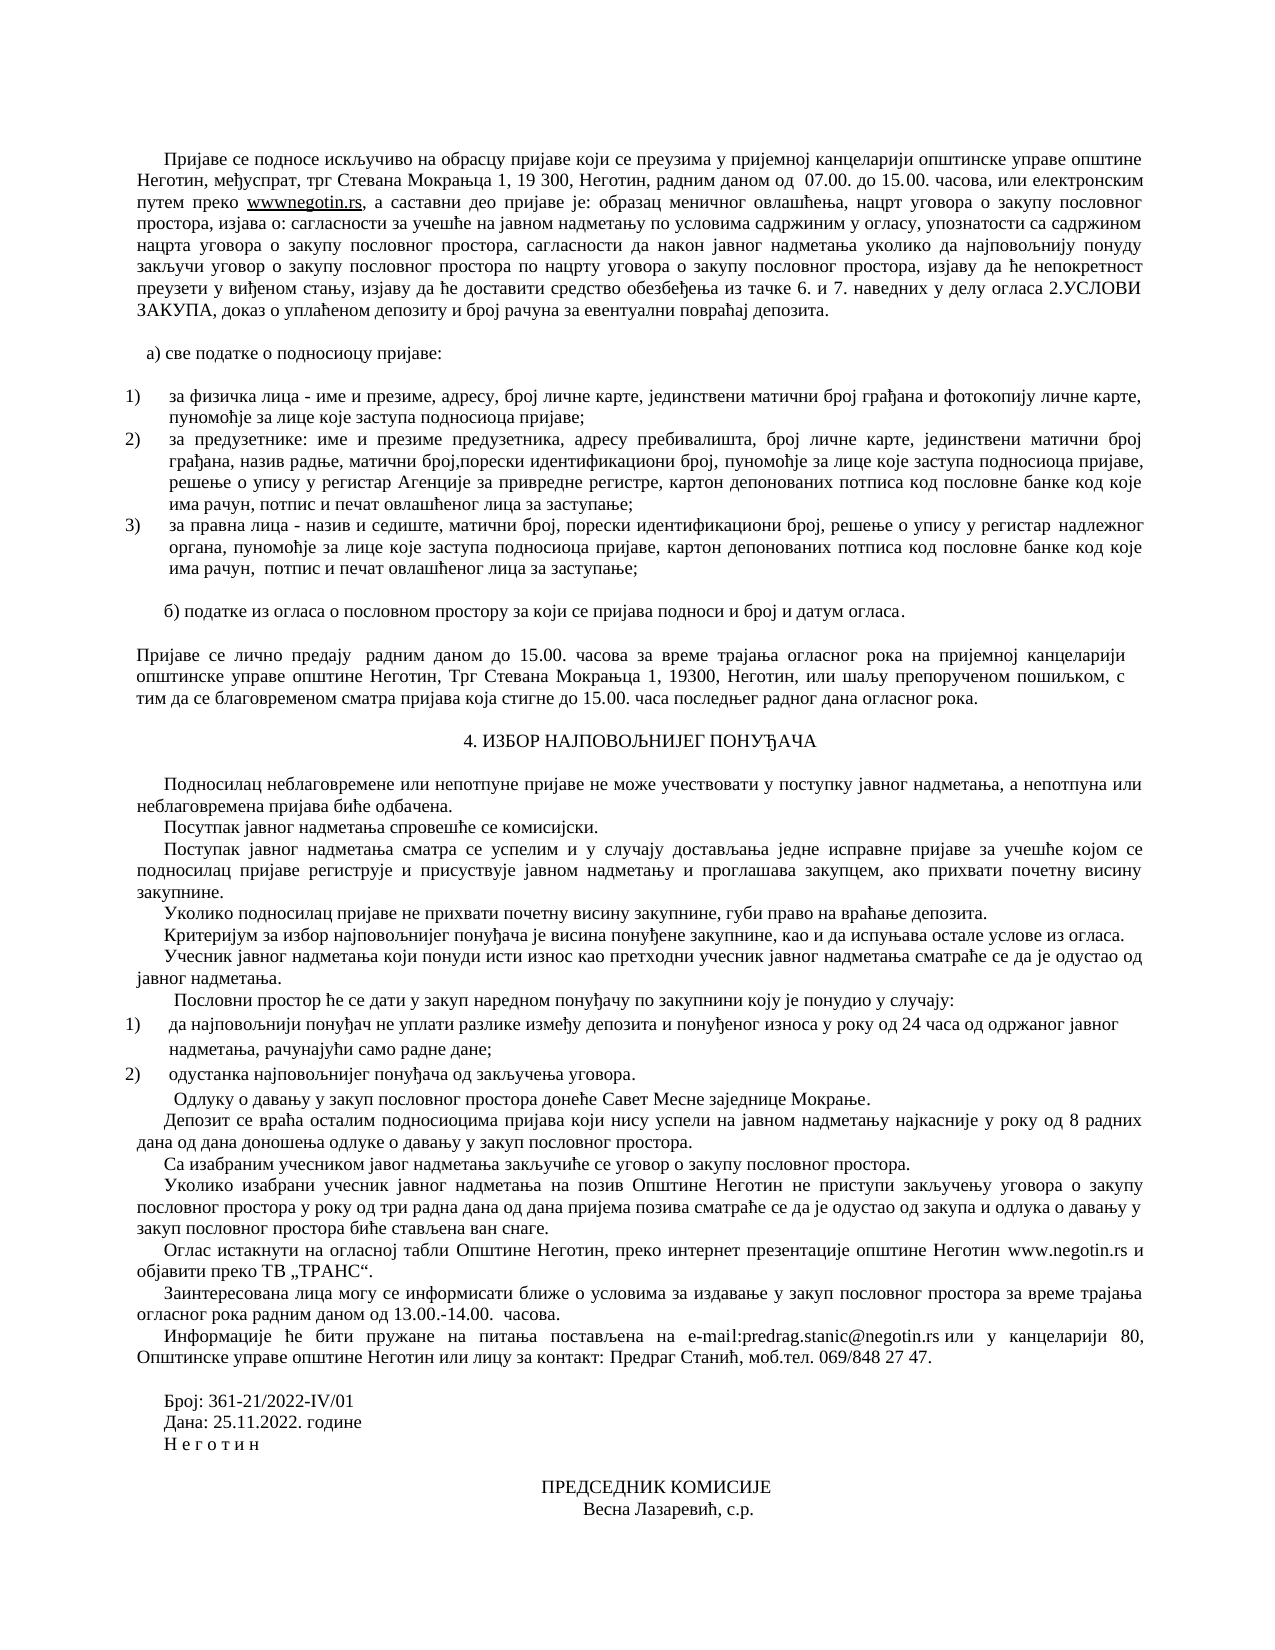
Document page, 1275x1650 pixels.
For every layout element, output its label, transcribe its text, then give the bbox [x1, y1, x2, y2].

text Посутпак јавног надметања спровешће се комисијски. [137, 816, 1144, 838]
list за физичка лица - име и презиме, адресу, број личне карте, јединствени матични број грађана и фотокопију личне карте, пуномоћје за лице које заступа подносиоца пријаве; [125, 385, 1144, 428]
text Поступак јавног надметања сматра се успелим и у случају достављања једне исправне пријаве за учешће којом се подносилац пријаве региструје и присуствује јавном надметању и проглашава закупцем, ако прихвати почетну висину закупнине. [137, 838, 1144, 902]
text Са изабраним учесником јавог надметања закључиће се уговор о закупу пословног простора. [137, 1152, 1144, 1174]
list да најповољнији понуђач не уплати разлике између депозита и понуђеног износа у року од 24 часа од одржаног јавног надметања, рачунајући само радне дане; [125, 1013, 1126, 1060]
text Подносилац неблаговремене или непотпуне пријаве не може учествовати у поступку јавног надметања, а непотпуна или неблаговремена пријава биће одбачена. [137, 773, 1144, 816]
text Н е г о т и н [137, 1433, 1144, 1454]
text Број: 361-21/2022-IV/01 [137, 1389, 1144, 1411]
text а) све податке о подносиоцу пријаве: [137, 320, 1144, 363]
list Пословни простор ће се дати у закуп наредном понуђачу по закупнини коју је понудио у случају: [136, 988, 1126, 1010]
text 4. ИЗБОР НАЈПОВОЉНИЈЕГ ПОНУЂАЧА [125, 708, 1155, 751]
list одустанка најповољнијег понуђача од закључења уговора. [125, 1063, 1126, 1084]
text Уколико подносилац пријаве не прихвати почетну висину закупнине, губи право на враћање депозита. [137, 902, 1144, 924]
text Критеријум за избор најповољнијег понуђача је висина понуђене закупнине, као и да испуњава остале услове из огласа. [137, 924, 1144, 945]
text Дана: 25.11.2022. године [137, 1411, 1144, 1433]
text Одлуку о давању у закуп пословног простора донеће Савет Месне заједнице Мокрање. [136, 1088, 1126, 1109]
text Депозит се враћа осталим подносиоцима пријава који нису успели на јавном надметању најкасније у року од 8 радних дана од дана доношења одлуке о давању у закуп пословног простора. [137, 1109, 1144, 1152]
text Оглас истакнути на огласној табли Општине Неготин, преко интернет презентације општине Неготин www.negotin.rs и објавити преко ТВ „ТРАНС“. [137, 1239, 1144, 1282]
text Учесник јавног надметања који понуди исти износ као претходни учесник јавног надметања сматраће се да је одустао од јавног надметања. [137, 945, 1144, 988]
text Пријаве се лично предају радним даном до 15.00. часова за време трајања огласног рока на пријемној канцеларији општинске управе општине Неготин, Трг Стевана Мокрањца 1, 19300, Неготин, или шаљу препорученом пошиљком, с тим да се благовременом сматра пријава која стигне до 15.00. часа последњег радног дана огласног рока. [136, 622, 1126, 708]
text ПРЕДСЕДНИК КОМИСИЈЕ [137, 1476, 1144, 1497]
text Пријаве се подносе искључиво на обрасцу пријаве који се преузима у пријемној канцеларији општинске управе општине Неготин, међуспрат, трг Стевана Мокрањца 1, 19 300, Неготин, радним даном од 07.00. до 15.00. часова, или електронским путем преко wwwnegotinHYPERLINK "http://www.negotin.rs/".HYPERLINK "http://www.negotin.rs/"rs, а саставни део пријаве је: образац меничног овлашћења, нацрт уговора о закупу пословног простора, изјава о: сагласности за учешће на јавном надметању по условима садржиним у огласу, упознатости са садржином нацрта уговора о закупу пословног простора, сагласности да након јавног надметања уколико да најповољнију понуду закључи уговор о закупу пословног простора по нацрту уговора о закупу пословног простора, изјаву да ће непокретност преузети у виђеном стању, изјаву да ће доставити средство обезбеђења из тачке 6. и 7. наведних у делу огласа 2.УСЛОВИ ЗАКУПА, доказ о уплаћеном депозиту и број рачуна за евентуални повраћај депозита. [137, 148, 1144, 320]
list за предузетнике: име и презиме предузетника, адресу пребивалишта, број личне карте, јединствени матични број грађана, назив радње, матични број,порески идентификациони број, пуномоћје за лице које заступа подносиоца пријаве, решење о упису у регистар Агенције за привредне регистре, картон депонованих потписа код пословне банке код које има рачун, потпис и печат овлашћеног лица за заступање; [125, 428, 1144, 514]
text Уколико изабрани учесник јавног надметања на позив Општине Неготин не приступи закључењу уговора о закупу пословног простора у року од три радна дана од дана пријема позива сматраће се да је одустао од закупа и одлука о давању у закуп пословног простора биће стављена ван снаге. [137, 1174, 1144, 1239]
text б) податке из огласа о пословном простору за који се пријава подноси и број и датум огласа. [137, 600, 1144, 622]
text Заинтересована лица могу се информисати ближе о условима за издавање у закуп пословног простора за време трајања огласног рока радним даном од 13.00.-14.00. часова. [137, 1282, 1144, 1325]
text Информације ће бити пружане на питања постављена на e-mail:predrag.stanic@negotin.rs или у канцеларији 80, Oпштинске управе општине Неготин или лицу за контакт: Предраг Станић, моб.тел. 069/848 27 47. [137, 1325, 1144, 1368]
list за правна лица - назив и седиште, матични број, порески идентификациони број, решење о упису у регистар надлежног органа, пуномоћје за лице које заступа подносиоца пријаве, картон депонованих потписа код пословне банке код које има рачун, потпис и печат овлашћеног лица за заступање; [125, 514, 1144, 579]
text Весна Лазаревић, с.р. [125, 1497, 1156, 1519]
